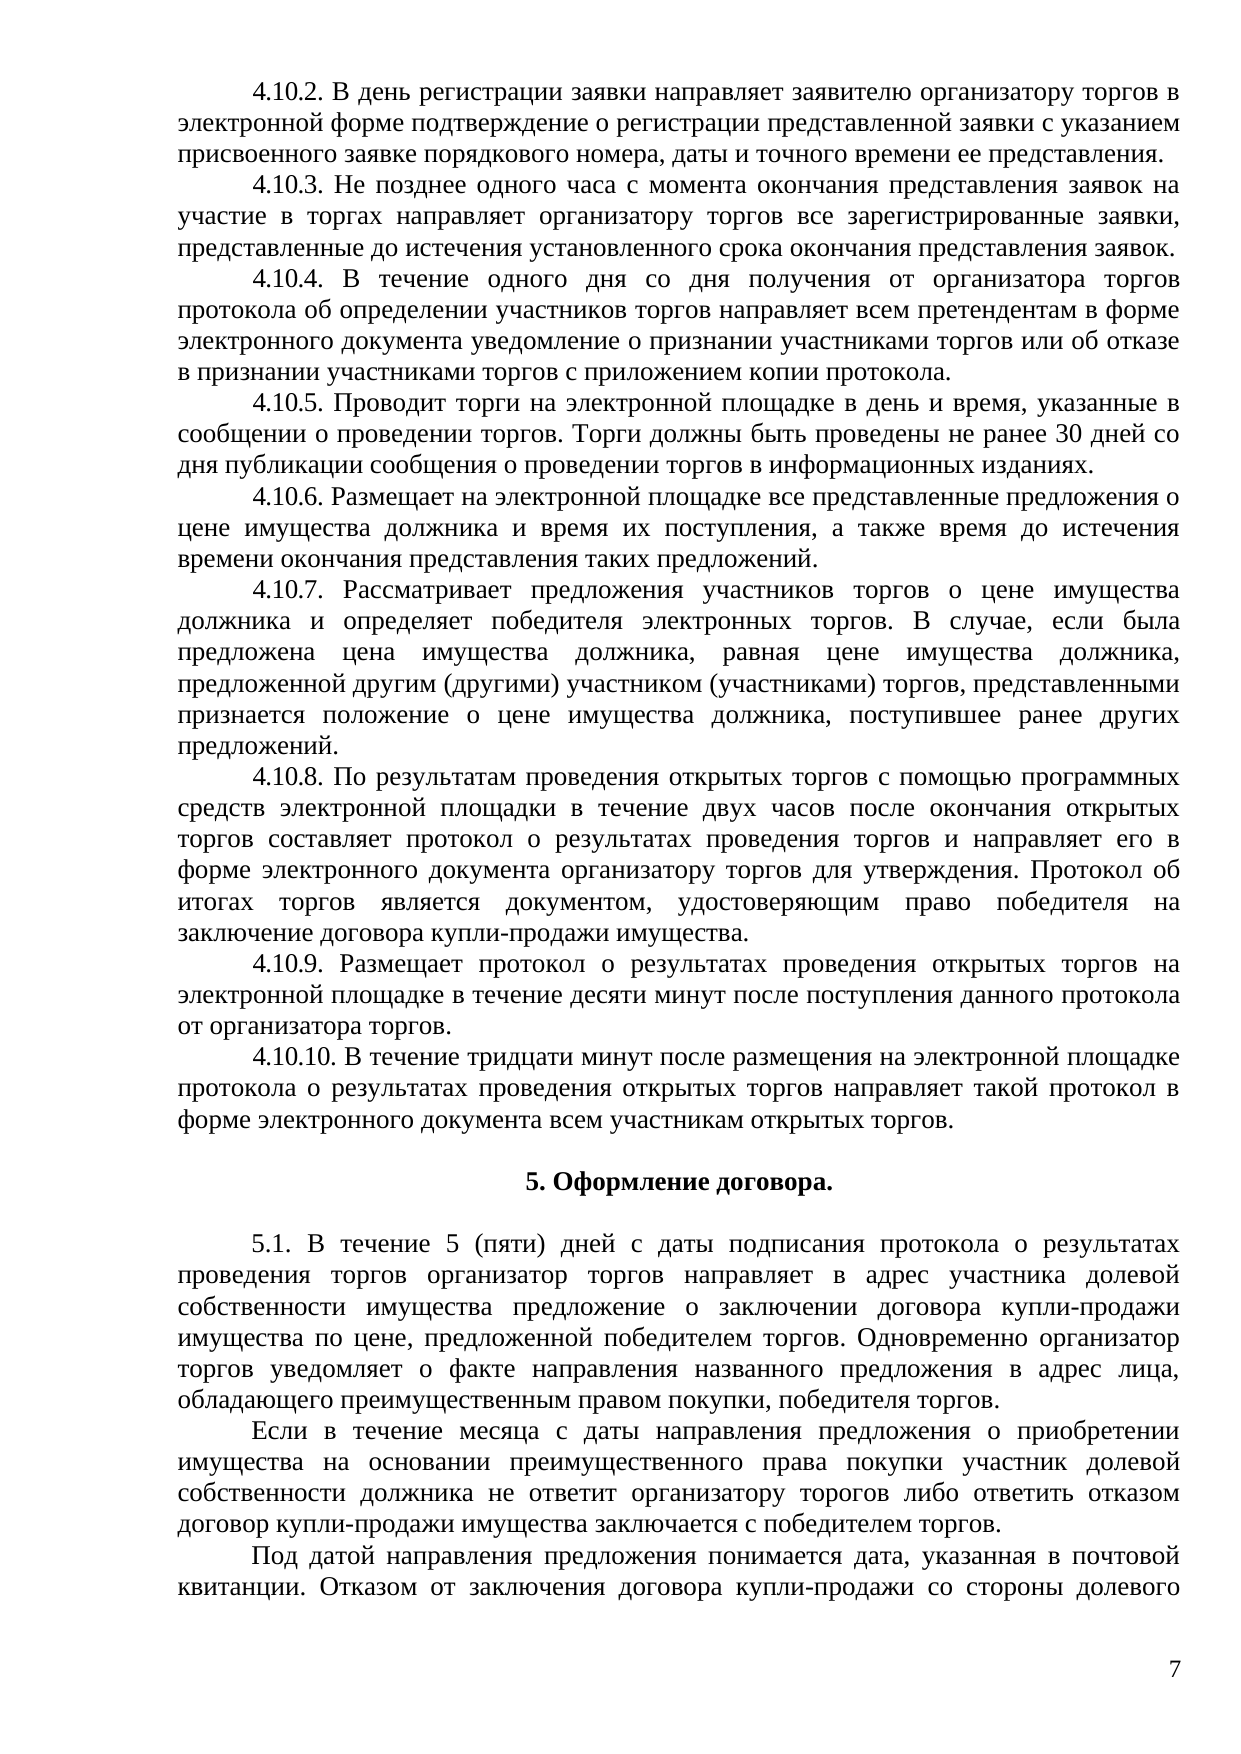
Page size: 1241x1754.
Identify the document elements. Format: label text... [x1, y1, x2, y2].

text 5.1. В течение 5 (пяти) дней с даты подписания протокола о результатах проведения торгов организатор торгов направляет в адрес участника долевой собственности имущества предложение о заключении договора купли-продажи имущества по цене, предложенной победителем торгов. Одновременно организатор торгов уведомляет о факте направления названного предложения в адрес лица, обладающего преимущественным правом покупки, победителя торгов. [177, 1227, 1181, 1414]
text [177, 1539, 1181, 1601]
text Если в течение месяца с даты направления предложения о приобретении имущества на основании преимущественного права покупки участник долевой собственности должника не ответит организатору торогов либо ответить отказом договор купли-продажи имущества заключается с победителем торгов. [177, 1414, 1181, 1539]
text 4.10.7. Рассматривает предложения участников торгов о цене имущества должника и определяет победителя электронных торгов. В случае, если была предложена цена имущества должника, равная цене имущества должника, предложенной другим (другими) участником (участниками) торгов, представленными признается положение о цене имущества должника, поступившее ранее других предложений. [177, 573, 1181, 760]
text 4.10.2. В день регистрации заявки направляет заявителю организатору торгов в электронной форме подтверждение о регистрации представленной заявки с указанием присвоенного заявке порядкового номера, даты и точного времени ее представления. [177, 75, 1181, 168]
text 4.10.8. По результатам проведения открытых торгов с помощью программных средств электронной площадки в течение двух часов после окончания открытых торгов составляет протокол о результатах проведения торгов и направляет его в форме электронного документа организатору торгов для утверждения. Протокол об итогах торгов является документом, удостоверяющим право победителя на заключение договора купли-продажи имущества. [177, 760, 1181, 947]
text 4.10.3. Не позднее одного часа с момента окончания представления заявок на участие в торгах направляет организатору торгов все зарегистрированные заявки, представленные до истечения установленного срока окончания представления заявок. [177, 168, 1181, 262]
text 4.10.9. Размещает протокол о результатах проведения открытых торгов на электронной площадке в течение десяти минут после поступления данного протокола от организатора торгов. [177, 947, 1181, 1040]
text 4.10.5. Проводит торги на электронной площадке в день и время, указанные в сообщении о проведении торгов. Торги должны быть проведены не ранее 30 дней со дня публикации сообщения о проведении торгов в информационных изданиях. [177, 386, 1181, 480]
text 4.10.4. В течение одного дня со дня получения от организатора торгов протокола об определении участников торгов направляет всем претендентам в форме электронного документа уведомление о признании участниками торгов или об отказе в признании участниками торгов с приложением копии протокола. [177, 262, 1181, 386]
text 5. Оформление договора. [177, 1165, 1181, 1196]
text 4.10.6. Размещает на электронной площадке все представленные предложения о цене имущества должника и время их поступления, а также время до истечения времени окончания представления таких предложений. [177, 480, 1181, 573]
text 4.10.10. В течение тридцати минут после размещения на электронной площадке протокола о результатах проведения открытых торгов направляет такой протокол в форме электронного документа всем участникам открытых торгов. [177, 1040, 1181, 1134]
